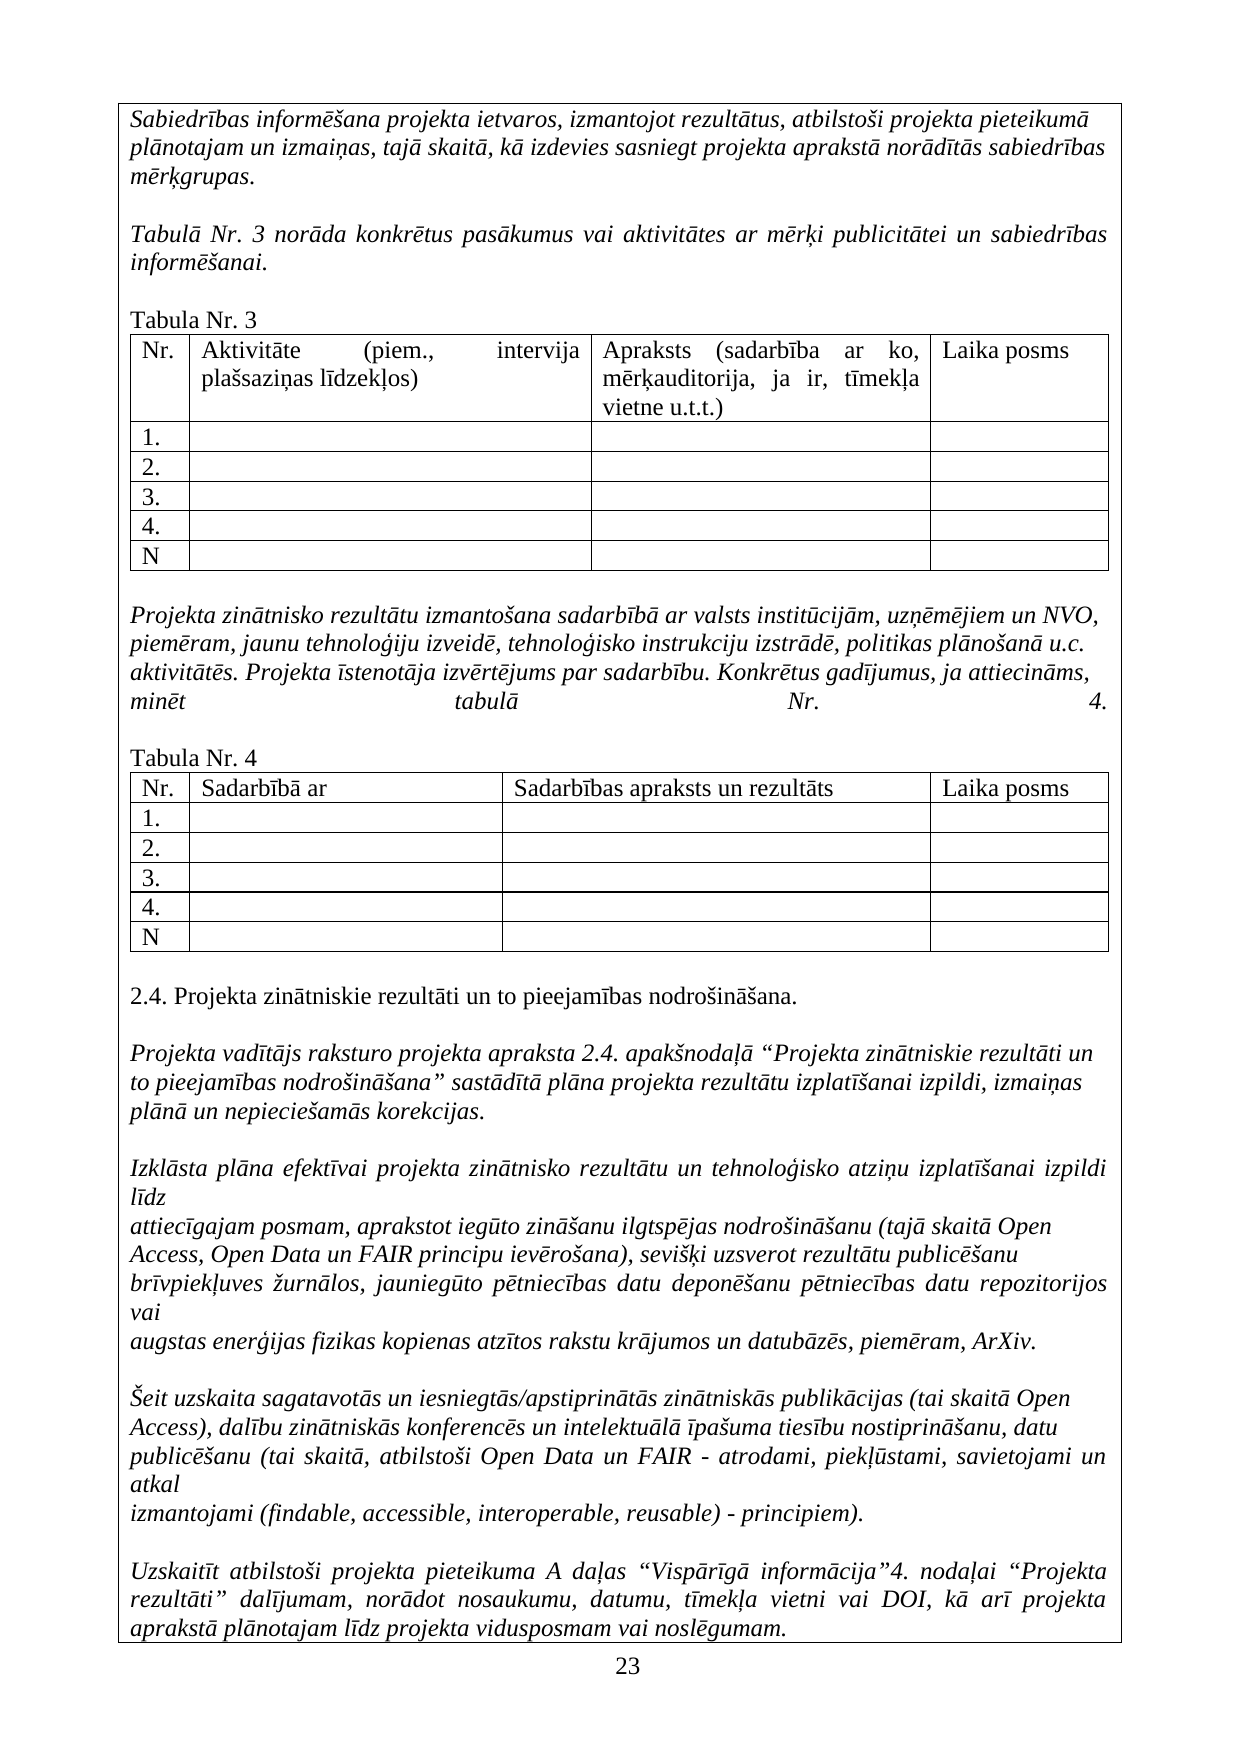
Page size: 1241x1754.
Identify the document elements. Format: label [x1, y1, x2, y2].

table_header [119, 104, 1121, 1642]
